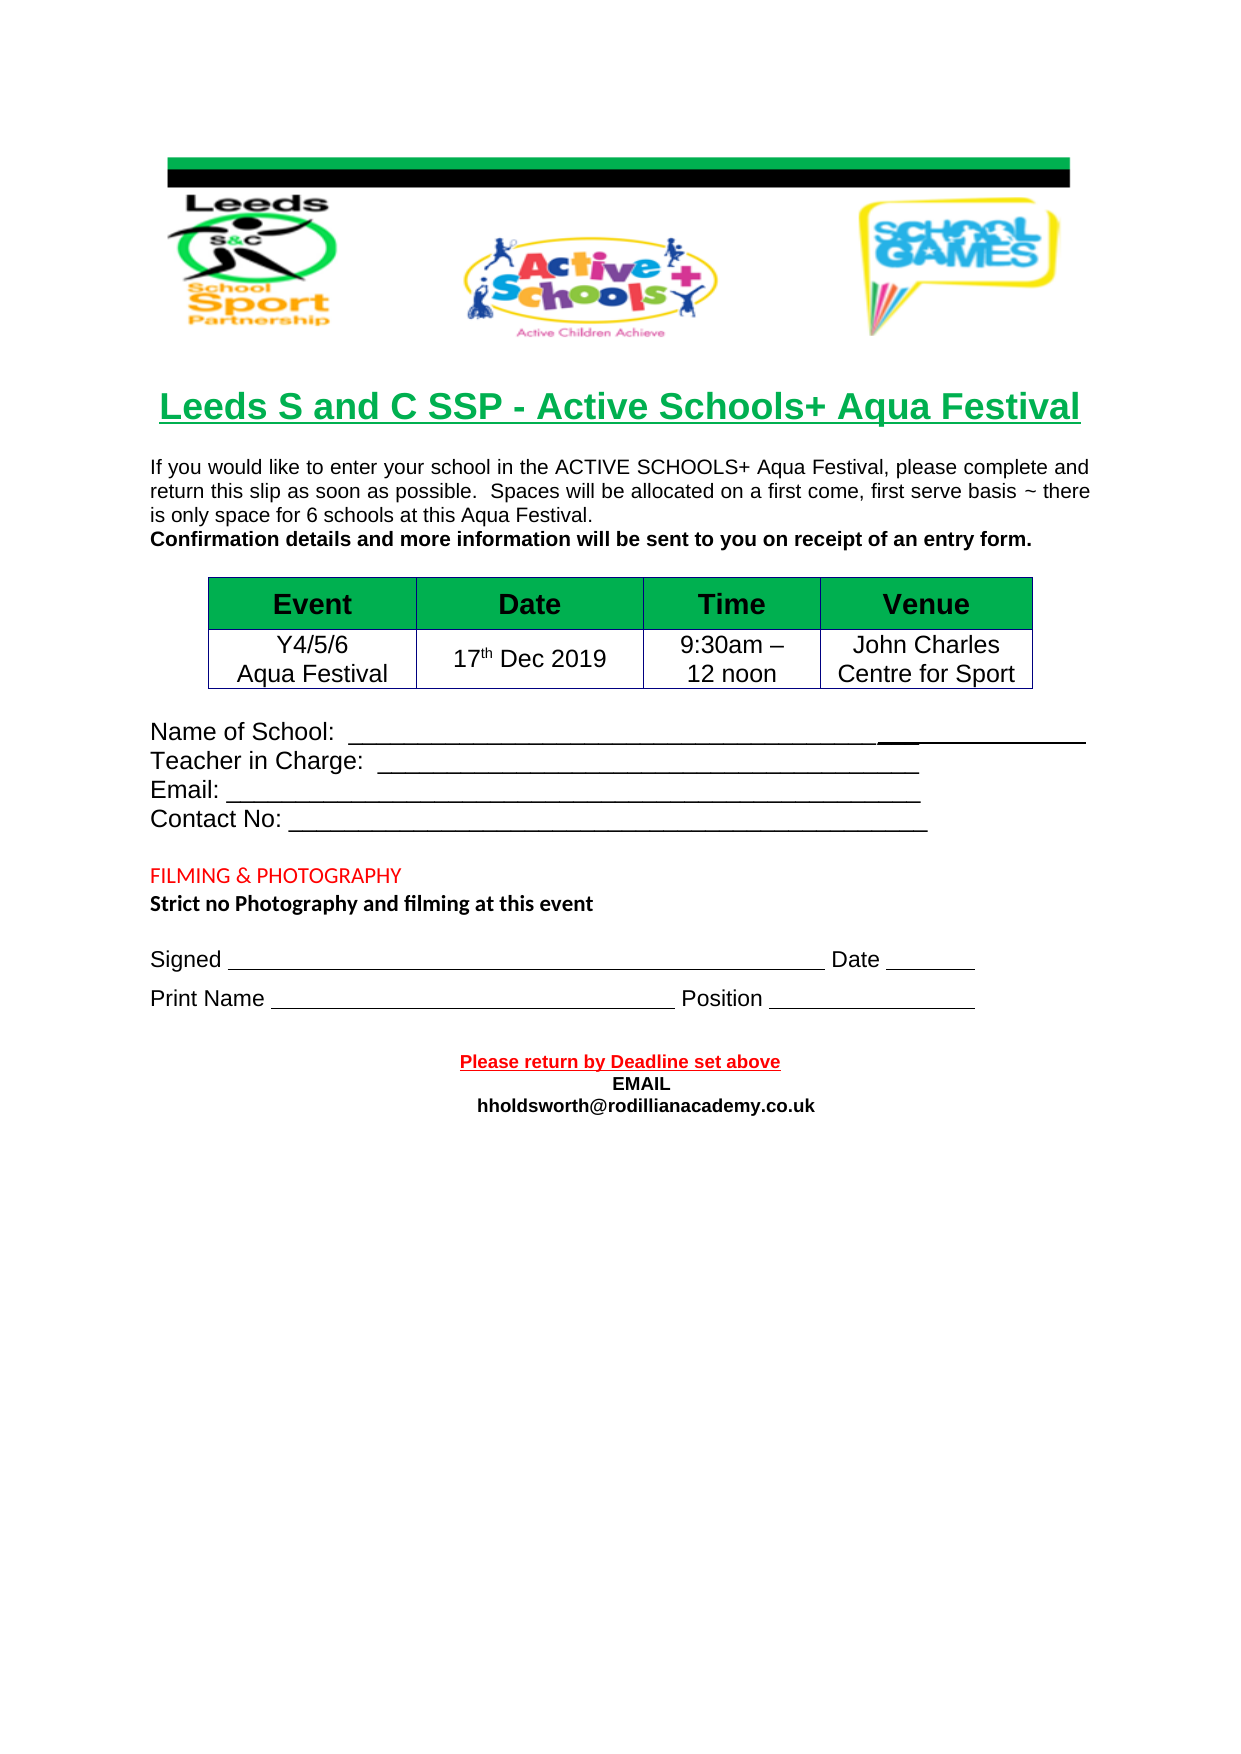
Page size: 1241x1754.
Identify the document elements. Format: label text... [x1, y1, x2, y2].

table_cell Y4/5/6 Aqua Festival [209, 630, 416, 688]
table_cell 9:30am – 12 noon [644, 630, 820, 688]
picture [150, 150, 1091, 360]
text If you would like to enter your school in the ACTIVE SCHOOLS+ Aqua Festival, please complete and return this slip as soon as possible. Spaces will be allocated on a first come, first serve basis ~ there is only space for 6 schools at this Aqua Festival. [150, 455, 1090, 527]
table_header Time [644, 578, 820, 629]
text Signed Date [150, 946, 1090, 972]
table_header Date [417, 578, 643, 629]
text Confirmation details and more information will be sent to you on receipt of an entry form. [150, 527, 1090, 551]
text Name of School: _________________________________________ [150, 717, 1090, 746]
table_header Event [209, 578, 416, 629]
text Email: __________________________________________________ [150, 775, 1090, 804]
table_cell 17th Dec 2019 [417, 630, 643, 688]
text Print Name Position [150, 985, 1090, 1012]
text EMAIL [150, 1073, 1090, 1094]
text FILMING & PHOTOGRAPHY [150, 861, 1090, 889]
text Contact No: ______________________________________________ [150, 804, 1090, 832]
table_header Venue [821, 578, 1032, 629]
table_cell John Charles Centre for Sport [821, 630, 1032, 688]
text Please return by Deadline set above [150, 1051, 1090, 1073]
text Strict no Photography and filming at this event [150, 889, 1090, 917]
text hholdsworth@rodillianacademy.co.uk [150, 1094, 1090, 1116]
text Leeds S and C SSP - Active Schools+ Aqua Festival [150, 384, 1090, 427]
text Teacher in Charge: _______________________________________ [150, 746, 1090, 775]
